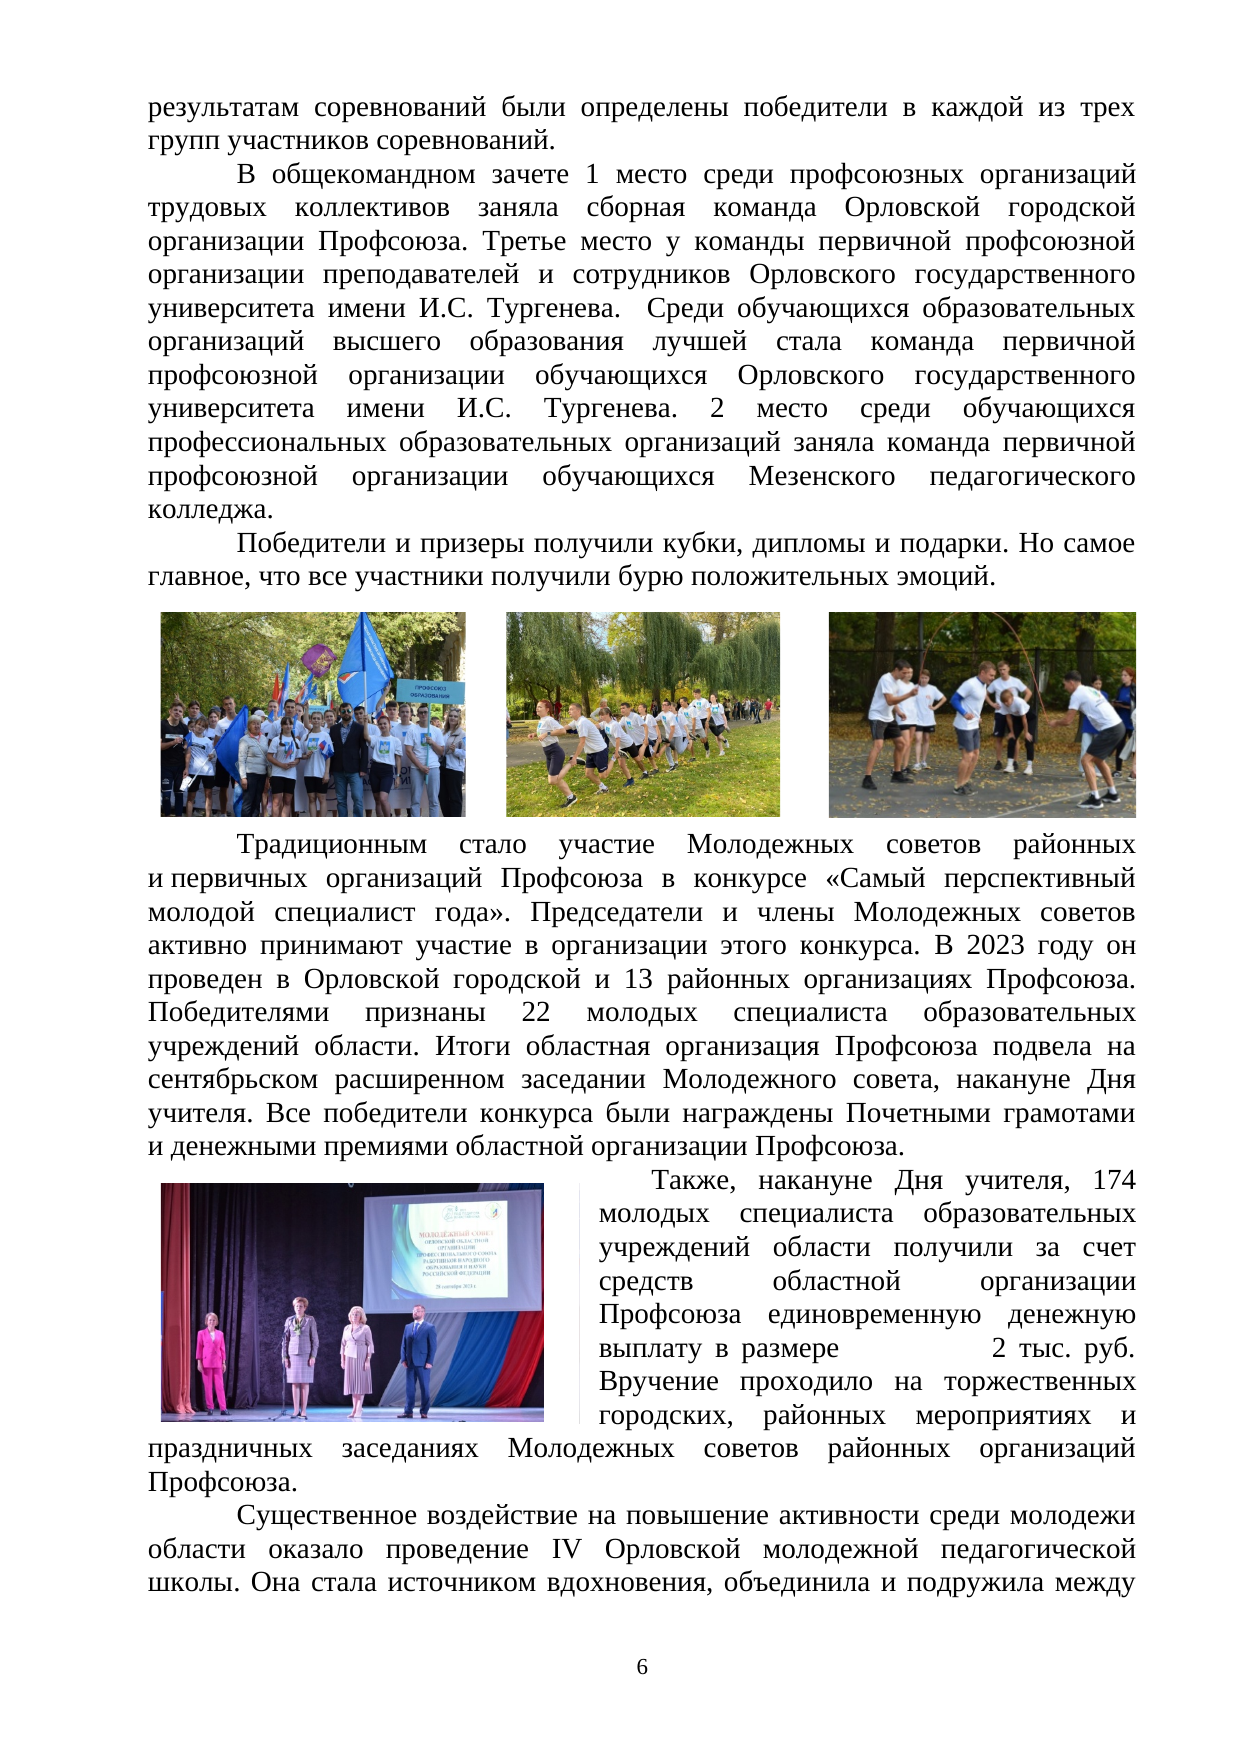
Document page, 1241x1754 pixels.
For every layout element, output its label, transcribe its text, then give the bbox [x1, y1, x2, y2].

picture [505, 411, 780, 615]
text Существенное воздействие на повышение активности среди молодежи области оказало проведение IV Орловской молодежной педагогической школы. Она стала источником вдохновения, объединила и подружила между собой начинающих педагогов. [148, 1196, 1137, 1330]
text Также, накануне Дня учителя, 174 молодых специалиста образовательных учреждений области получили за счет средств областной организации Профсоюза единовременную денежную выплату в размере 2 тыс. руб. Вручение проходило на торжественных городских, районных мероприятиях и праздничных заседаниях Молодежных советов районных организаций Профсоюза. [148, 961, 1137, 1196]
text Победители и призеры получили кубки, дипломы и подарки. Но самое главное, что все участники получили бурю положительных эмоций. [148, 323, 1137, 391]
text Старт трёхдневной школе был дан 1 ноября 2023 года. В ее работе приняли участие 40 молодых специалистов системы образования Орловской, Ленинградской, Курской, Смоленской и Тверской областей. [148, 1330, 1137, 1430]
text Организаторами мероприятия выступили Орловская областная организация Общероссийского Профсоюза образования и институт развития образования при поддержке Департамента образования Орловской области и регионального отделения Российского движения детей и молодёжи «Движение первых» Орловской области. [148, 1430, 1137, 1598]
picture [826, 411, 1136, 615]
picture [159, 411, 466, 615]
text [148, 89, 1137, 323]
